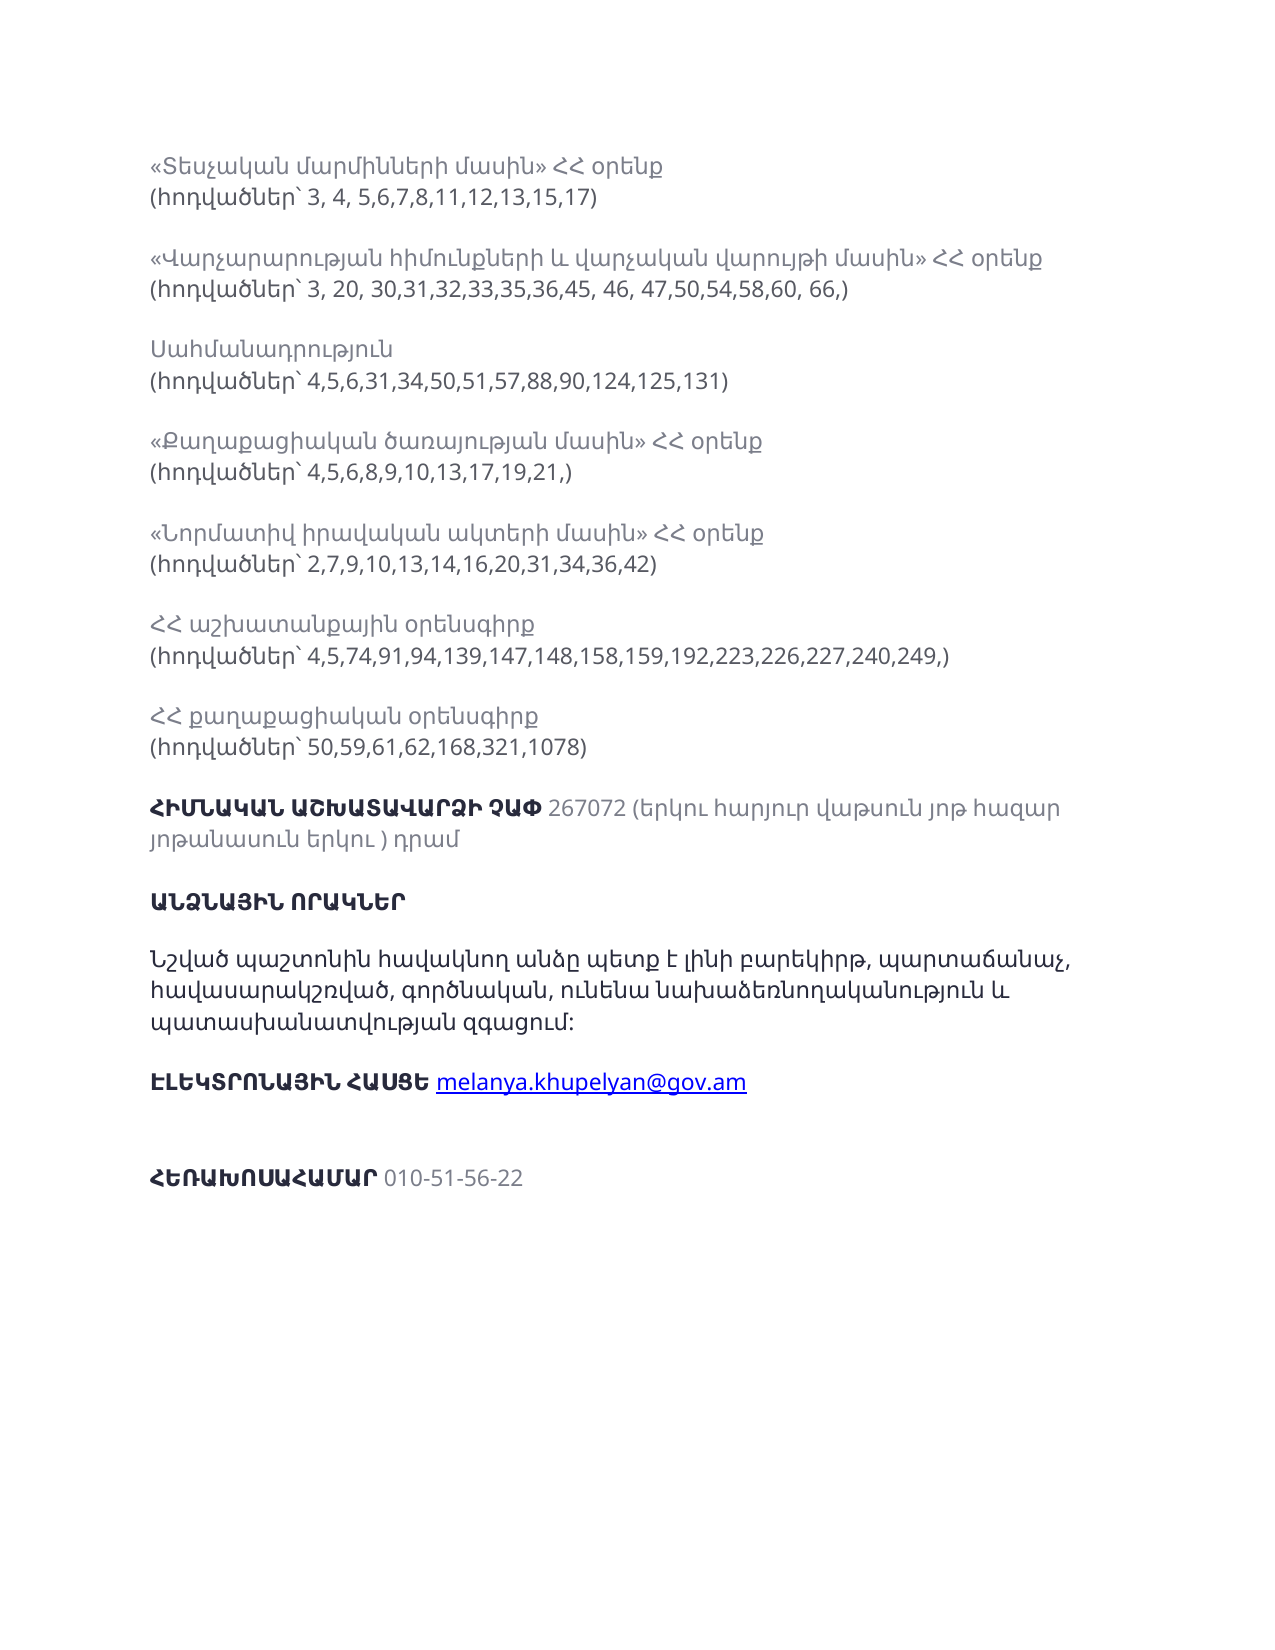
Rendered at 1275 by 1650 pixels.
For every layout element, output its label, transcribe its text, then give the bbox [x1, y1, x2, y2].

text ՀՀ աշխատանքային օրենսգիրք [150, 608, 1125, 639]
text ԱՆՁՆԱՅԻՆ ՈՐԱԿՆԵՐ [150, 885, 1125, 917]
text «Քաղաքացիական ծառայության մասին» ՀՀ օրենք [150, 425, 1125, 456]
text «Նորմատիվ իրավական ակտերի մասին» ՀՀ օրենք [150, 517, 1125, 548]
text (հոդվածներ՝ 4,5,6,8,9,10,13,17,19,21,) [150, 456, 1125, 487]
text (հոդվածներ՝ 3, 4, 5,6,7,8,11,12,13,15,17) [150, 181, 1125, 212]
text Սահմանադրություն [150, 333, 1125, 364]
text (հոդվածներ՝ 3, 20, 30,31,32,33,35,36,45, 46, 47,50,54,58,60, 66,) [150, 273, 1125, 304]
text (հոդվածներ՝ 2,7,9,10,13,14,16,20,31,34,36,42) [150, 548, 1125, 579]
text ԷԼԵԿՏՐՈՆԱՅԻՆ ՀԱՍՑԵ melanya.khupelyan@gov.am [150, 1066, 1125, 1097]
text ՀԵՌԱԽՈՍԱՀԱՄԱՐ 010-51-56-22 [150, 1162, 1125, 1193]
text Նշված պաշտոնին հավակնող անձը պետք է լինի բարեկիրթ, պարտաճանաչ, հավասարակշռված, գործնական, ունենա նախաձեռնողականություն և պատասխանատվության զգացում: [150, 943, 1125, 1037]
text (հոդվածներ՝ 50,59,61,62,168,321,1078) [150, 731, 1125, 762]
text ՀԻՄՆԱԿԱՆ ԱՇԽԱՏԱՎԱՐՁԻ ՉԱՓ 267072 (երկու հարյուր վաթսուն յոթ հազար յոթանասուն երկու ) դրամ [150, 792, 1125, 854]
text (հոդվածներ՝ 4,5,6,31,34,50,51,57,88,90,124,125,131) [150, 364, 1125, 396]
text «Վարչարարության հիմունքների և վարչական վարույթի մասին» ՀՀ օրենք [150, 242, 1125, 273]
text ՀՀ քաղաքացիական օրենսգիրք [150, 700, 1125, 731]
text (հոդվածներ՝ 4,5,74,91,94,139,147,148,158,159,192,223,226,227,240,249,) [150, 639, 1125, 671]
text «Տեսչական մարմինների մասին» ՀՀ օրենք [150, 150, 1125, 181]
